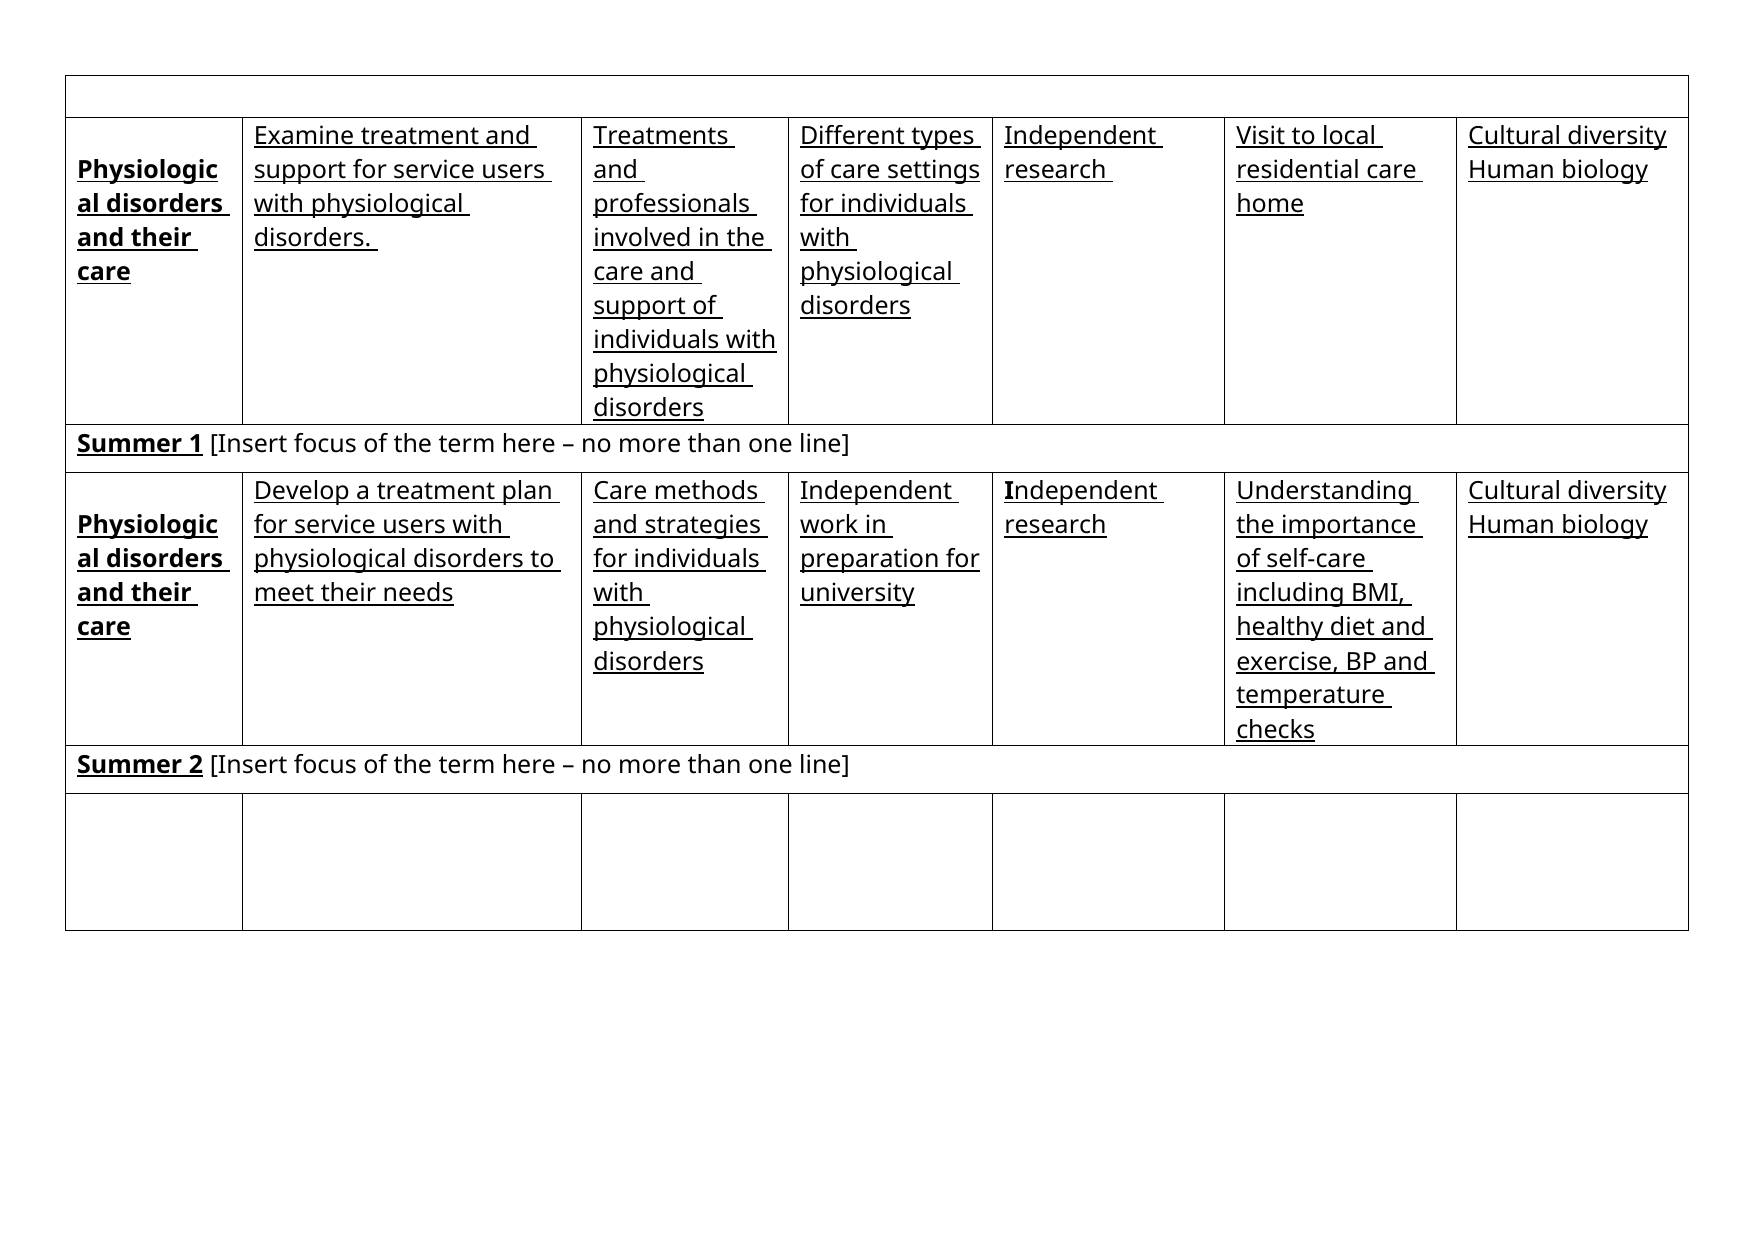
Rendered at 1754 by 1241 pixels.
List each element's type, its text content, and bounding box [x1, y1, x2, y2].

table_cell [789, 473, 992, 745]
table_cell [993, 118, 1224, 424]
table_cell [1225, 118, 1456, 424]
table_cell [993, 473, 1224, 745]
table_cell [66, 118, 242, 424]
table_cell [243, 473, 581, 745]
table_cell [582, 794, 788, 930]
table_cell [582, 118, 788, 424]
table_cell [66, 794, 242, 930]
table_cell [789, 794, 992, 930]
table_cell [1457, 118, 1688, 424]
table_cell [66, 473, 242, 745]
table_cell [66, 76, 1688, 117]
table_cell [1225, 473, 1456, 745]
table_cell [582, 473, 788, 745]
table_cell [1225, 794, 1456, 930]
table_cell [243, 794, 581, 930]
table_cell [1457, 794, 1688, 930]
table_cell [243, 118, 581, 424]
table_cell [1457, 473, 1688, 745]
table_cell [789, 118, 992, 424]
table_cell Summer 1 [Insert focus of the term here – no more than one line] [66, 425, 1688, 472]
table_cell Summer 2 [Insert focus of the term here – no more than one line] [66, 746, 1688, 793]
table_cell [993, 794, 1224, 930]
